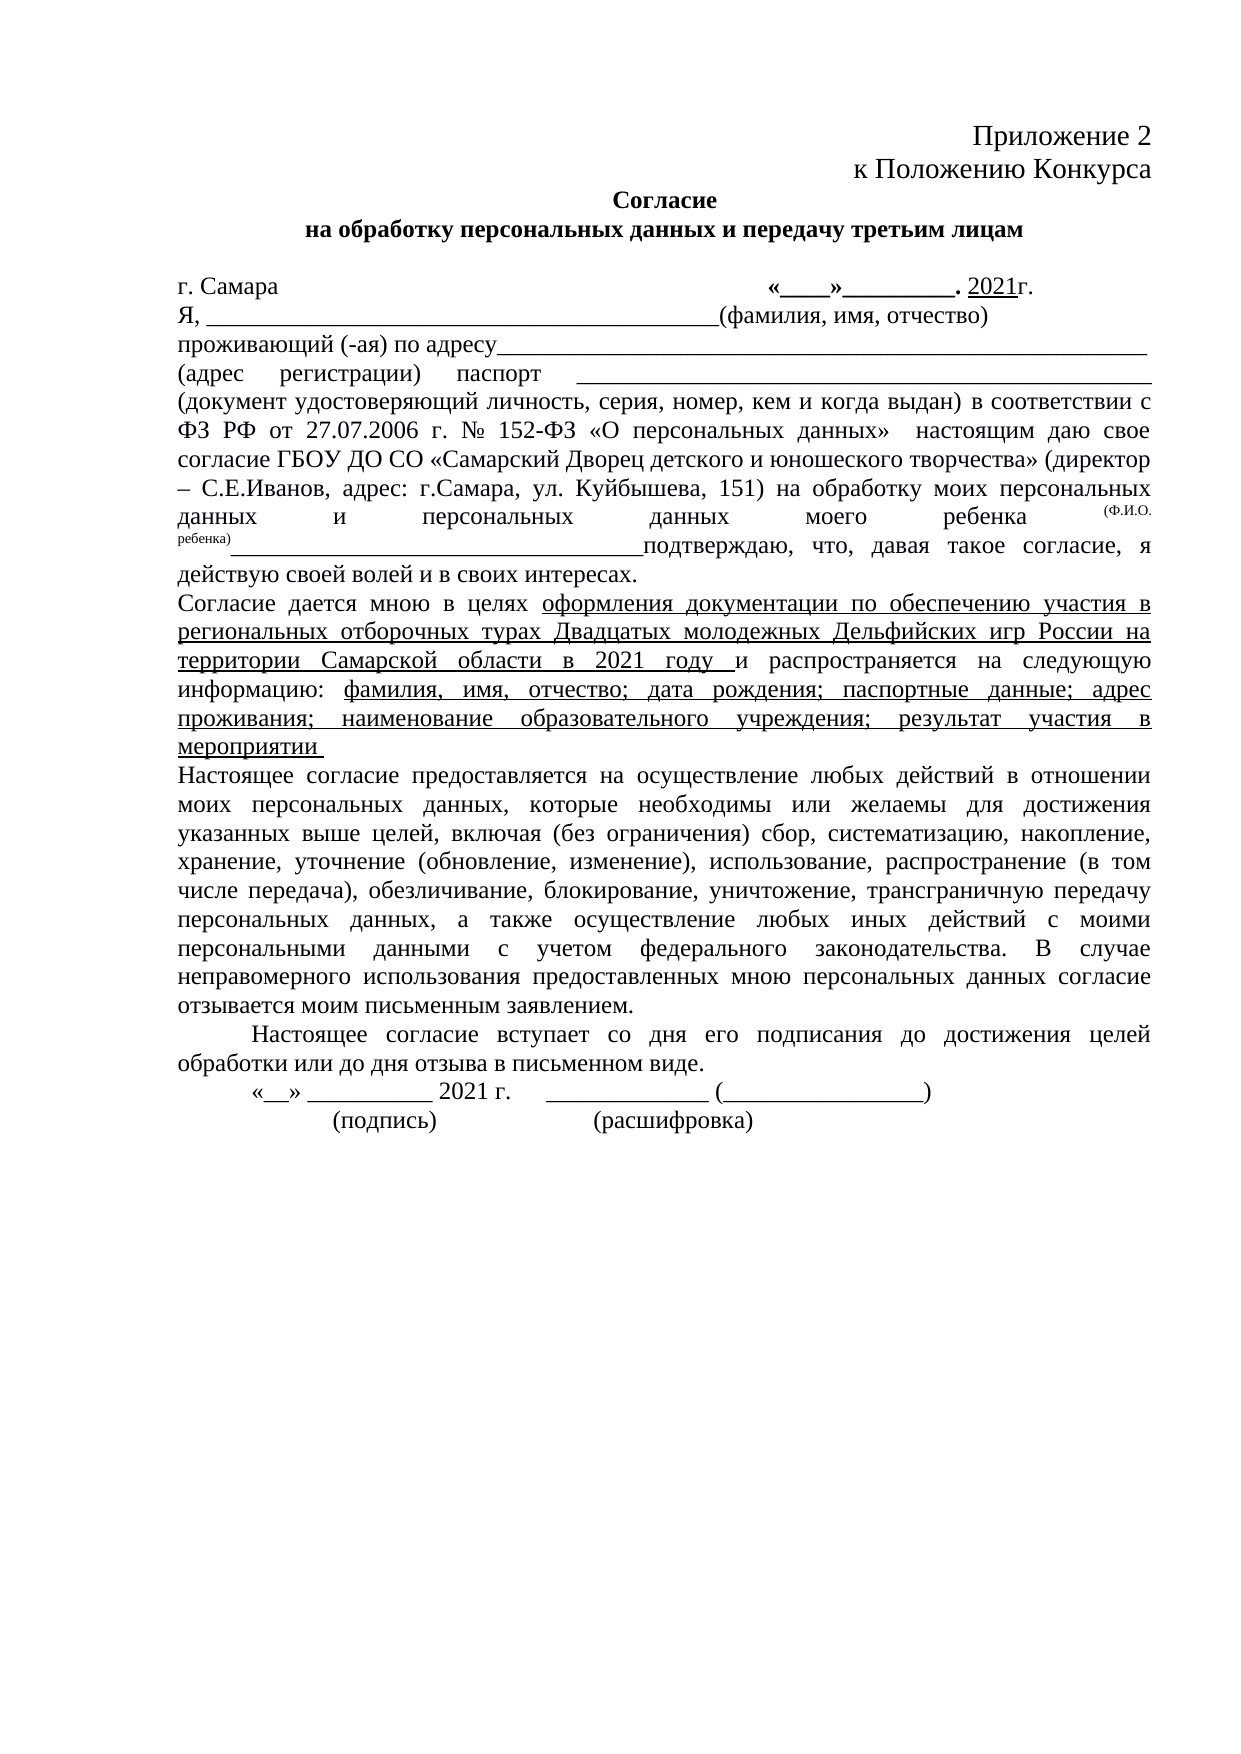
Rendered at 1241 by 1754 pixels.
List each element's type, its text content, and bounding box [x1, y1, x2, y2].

text (подпись) (расшифровка) [177, 1105, 1152, 1134]
text Согласие дается мною в целях оформления документации по обеспечению участия в региональных отборочных турах Двадцатых молодежных Дельфийских игр России на территории Самарской области в 2021 году и распространяется на следующую информацию: фамилия, имя, отчество; дата рождения; паспортные данные; адрес проживания; наименование образовательного учреждения; результат участия в мероприятии [177, 588, 1152, 728]
text «__» __________ 2021 г. _____________ (________________) [177, 1076, 1152, 1105]
text на обработку персональных данных и передачу третьим лицам [177, 214, 1152, 243]
text Приложение 2 [177, 118, 1152, 152]
text Согласие дается мною в целях оформления документации по обеспечению участия в региональных отборочных турах Двадцатых молодежных Дельфийских игр России на территории Самарской области в 2021 году и распространяется на следующую информацию: фамилия, имя, отчество; дата рождения; паспортные данные; адрес проживания; наименование образовательного учреждения; результат участия в мероприятии [177, 729, 1152, 760]
text г. Самара «____»_________. 2021г. [177, 271, 1152, 300]
text проживающий (-ая) по адресу____________________________________________________ [177, 329, 1152, 358]
text Настоящее согласие вступает со дня его подписания до достижения целей обработки или до дня отзыва в письменном виде. [177, 1019, 1152, 1076]
text Настоящее согласие предоставляется на осуществление любых действий в отношении моих персональных данных, которые необходимы или желаемы для достижения указанных выше целей, включая (без ограничения) сбор, систематизацию, накопление, хранение, уточнение (обновление, изменение), использование, распространение (в том числе передача), обезличивание, блокирование, уничтожение, трансграничную передачу персональных данных, а также осуществление любых иных действий с моими персональными данными с учетом федерального законодательства. В случае неправомерного использования предоставленных мною персональных данных согласие отзывается моим письменным заявлением. [177, 760, 1152, 1019]
text к Положению Конкурса [177, 152, 1152, 185]
text (адрес регистрации) паспорт ______________________________________________ (документ удостоверяющий личность, серия, номер, кем и когда выдан) в соответствии с ФЗ РФ от 27.07.2006 г. № 152-ФЗ «О персональных данных» настоящим даю свое согласие ГБОУ ДО СО «Самарский Дворец детского и юношеского творчества» (директор – С.Е.Иванов, адрес: г.Самара, ул. Куйбышева, 151) на обработку моих персональных данных и персональных данных моего ребенка (Ф.И.О. ребенка)_________________________________подтверждаю, что, давая такое согласие, я действую своей волей и в своих интересах. [177, 358, 1152, 588]
text Согласие [177, 185, 1152, 214]
text Я, _________________________________________(фамилия, имя, отчество) [177, 300, 1152, 329]
